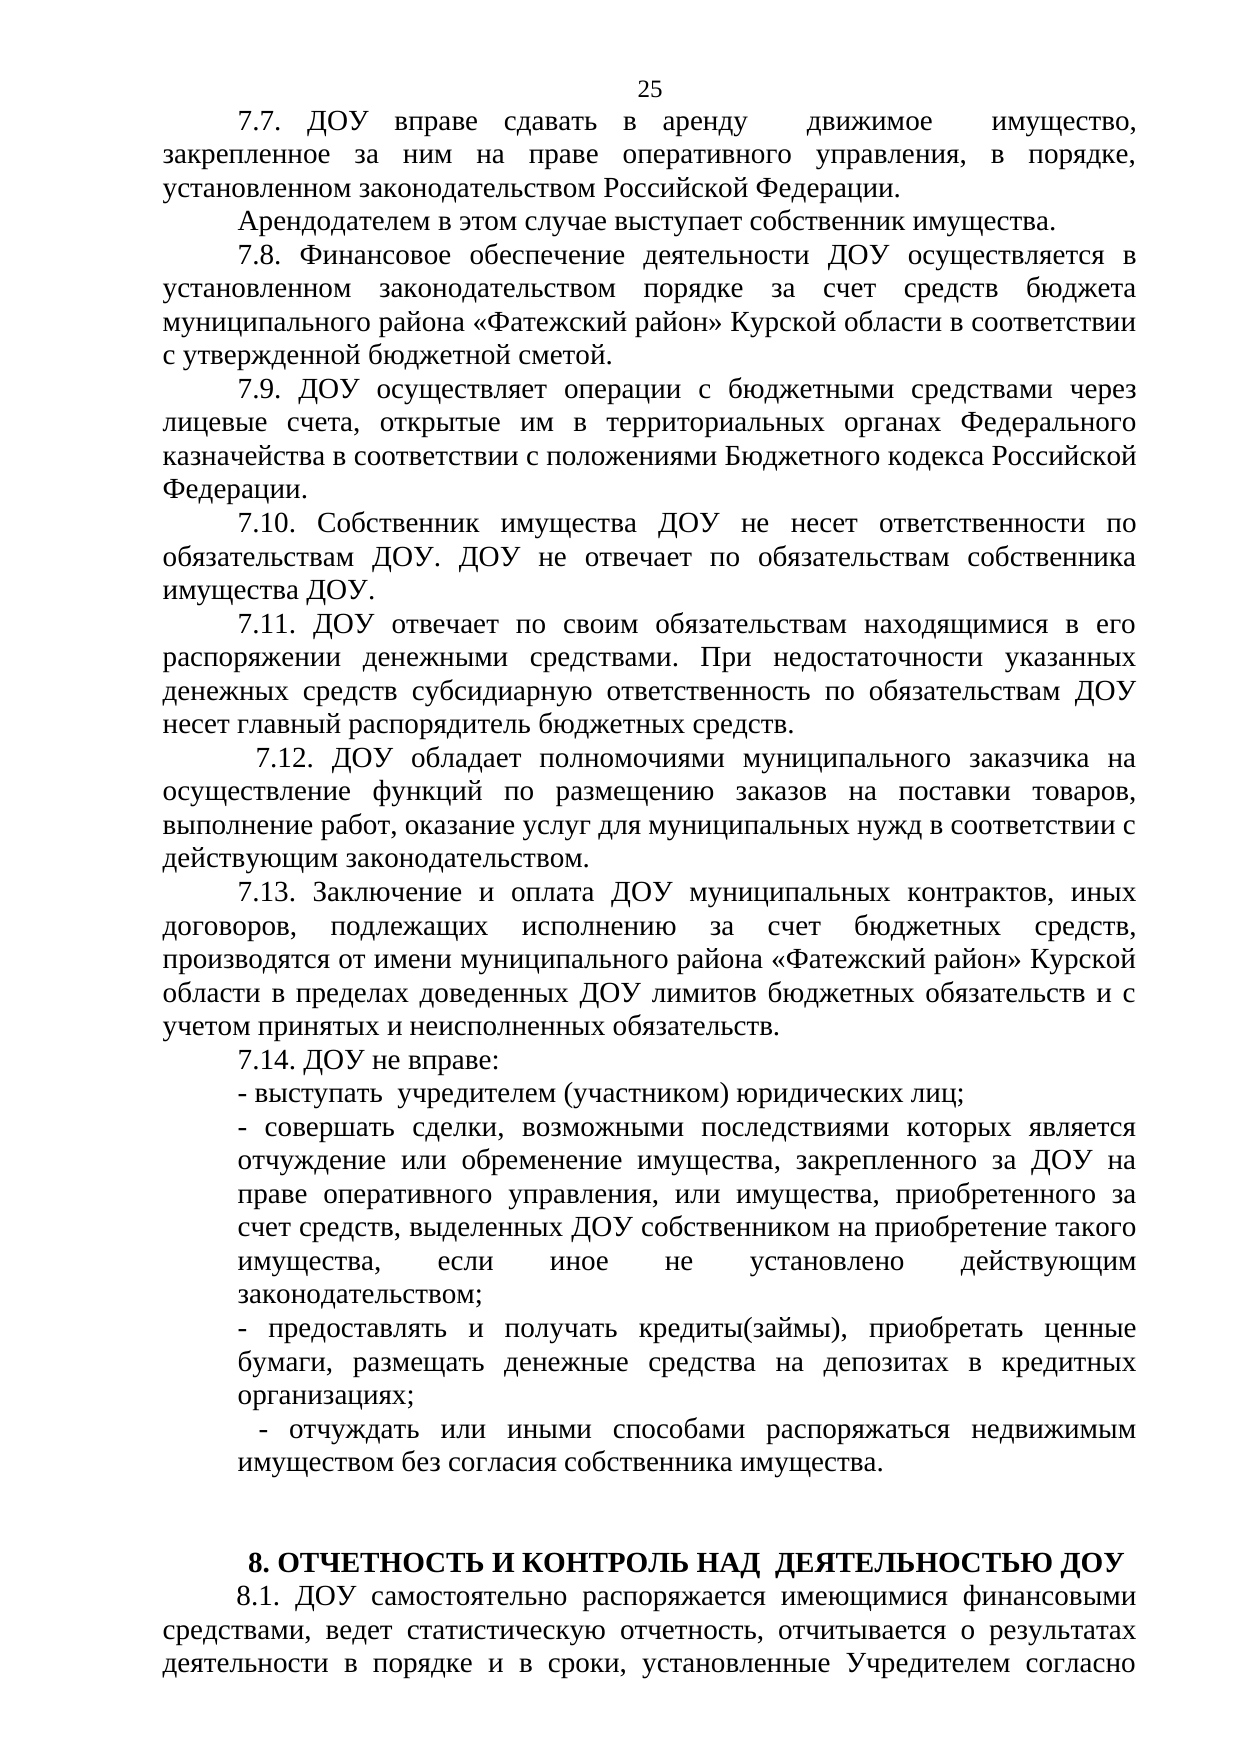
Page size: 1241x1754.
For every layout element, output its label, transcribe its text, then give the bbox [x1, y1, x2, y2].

text 7.9. ДОУ осуществляет операции с бюджетными средствами через лицевые счета, открытые им в территориальных органах Федерального казначейства в соответствии с положениями Бюджетного кодекса Российской Федерации. [162, 371, 1137, 505]
text 7.12. ДОУ обладает полномочиями муниципального заказчика на осуществление функций по размещению заказов на поставки товаров, выполнение работ, оказание услуг для муниципальных нужд в соответствии с действующим законодательством. [162, 740, 1137, 874]
text Арендодателем в этом случае выступает собственник имущества. [162, 203, 1137, 237]
text 8. ОТЧЕТНОСТЬ И КОНТРОЛЬ НАД ДЕЯТЕЛЬНОСТЬЮ ДОУ [162, 1545, 1137, 1578]
text - выступать учредителем (участником) юридических лиц; [162, 1075, 1137, 1109]
text - предоставлять и получать кредиты(займы), приобретать ценные бумаги, размещать денежные средства на депозитах в кредитных организациях; [237, 1310, 1137, 1411]
text - совершать сделки, возможными последствиями которых является отчуждение или обременение имущества, закрепленного за ДОУ на праве оперативного управления, или имущества, приобретенного за счет средств, выделенных ДОУ собственником на приобретение такого имущества, если иное не установлено действующим законодательством; [237, 1109, 1137, 1310]
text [162, 1578, 1137, 1679]
text 7.14. ДОУ не вправе: [162, 1042, 1137, 1075]
text - отчуждать или иными способами распоряжаться недвижимым имуществом без согласия собственника имущества. [237, 1411, 1137, 1478]
text 7.7. ДОУ вправе сдавать в аренду движимое имущество, закрепленное за ним на праве оперативного управления, в порядке, установленном законодательством Российской Федерации. [162, 103, 1137, 203]
text 7.10. Собственник имущества ДОУ не несет ответственности по обязательствам ДОУ. ДОУ не отвечает по обязательствам собственника имущества ДОУ. [162, 505, 1137, 606]
text 7.11. ДОУ отвечает по своим обязательствам находящимися в его распоряжении денежными средствами. При недостаточности указанных денежных средств субсидиарную ответственность по обязательствам ДОУ несет главный распорядитель бюджетных средств. [162, 606, 1137, 740]
text 7.8. Финансовое обеспечение деятельности ДОУ осуществляется в установленном законодательством порядке за счет средств бюджета муниципального района «Фатежский район» Курской области в соответствии с утвержденной бюджетной сметой. [162, 237, 1137, 371]
text 7.13. Заключение и оплата ДОУ муниципальных контрактов, иных договоров, подлежащих исполнению за счет бюджетных средств, производятся от имени муниципального района «Фатежский район» Курской области в пределах доведенных ДОУ лимитов бюджетных обязательств и с учетом принятых и неисполненных обязательств. [162, 874, 1137, 1042]
